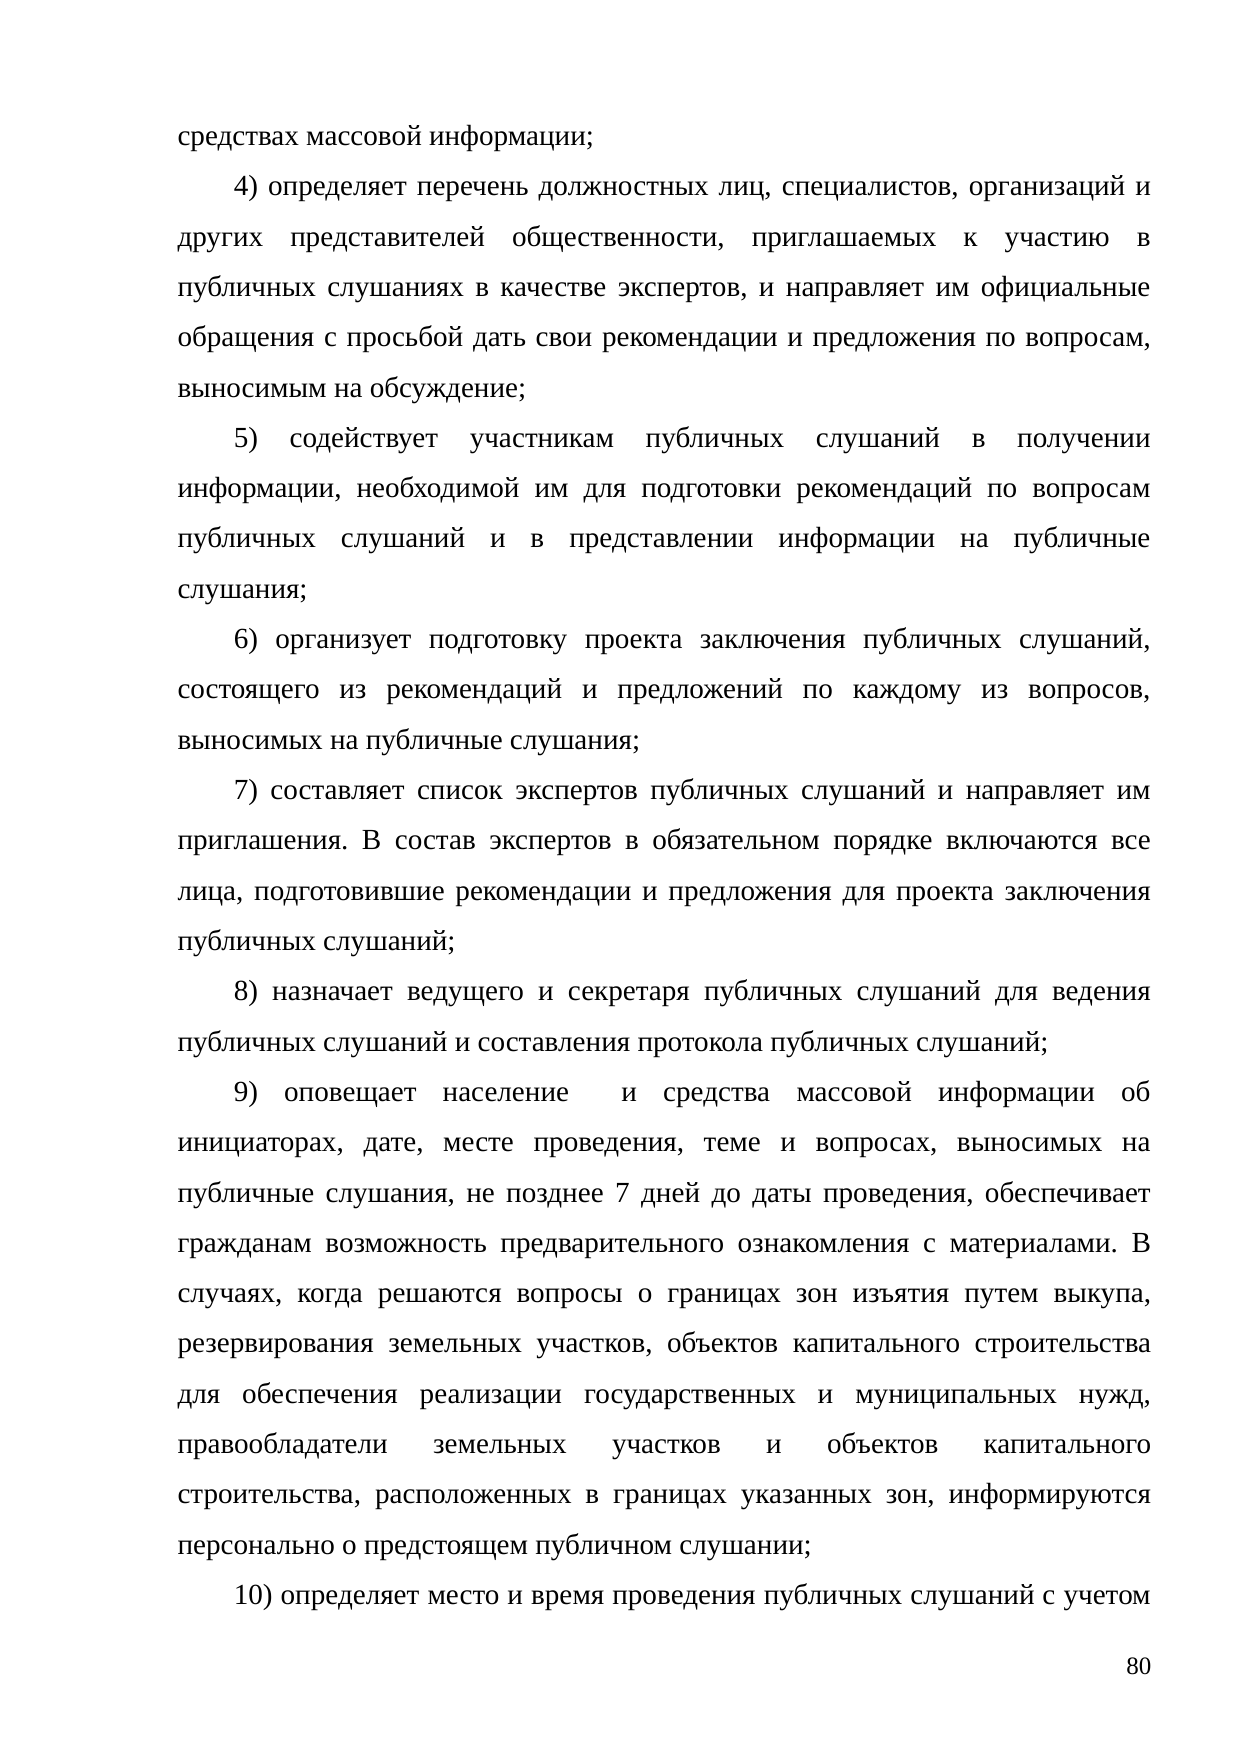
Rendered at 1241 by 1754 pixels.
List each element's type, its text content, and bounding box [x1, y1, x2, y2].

text 9) оповещает население и средства массовой информации об инициаторах, дате, месте проведения, теме и вопросах, выносимых на публичные слушания, не позднее 7 дней до даты проведения, обеспечивает гражданам возможность предварительного ознакомления с материалами. В случаях, когда решаются вопросы о границах зон изъятия путем выкупа, резервирования земельных участков, объектов капитального строительства для обеспечения реализации государственных и муниципальных нужд, правообладатели земельных участков и объектов капитального строительства, расположенных в границах указанных зон, информируются персонально о предстоящем публичном слушании; [177, 1074, 1152, 1560]
text 4) определяет перечень должностных лиц, специалистов, организаций и других представителей общественности, приглашаемых к участию в публичных слушаниях в качестве экспертов, и направляет им официальные обращения с просьбой дать свои рекомендации и предложения по вопросам, выносимым на обсуждение; [177, 168, 1152, 403]
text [177, 1577, 1152, 1611]
text 5) содействует участникам публичных слушаний в получении информации, необходимой им для подготовки рекомендаций по вопросам публичных слушаний и в представлении информации на публичные слушания; [177, 420, 1152, 604]
text 6) организует подготовку проекта заключения публичных слушаний, состоящего из рекомендаций и предложений по каждому из вопросов, выносимых на публичные слушания; [177, 621, 1152, 755]
text 8) назначает ведущего и секретаря публичных слушаний для ведения публичных слушаний и составления протокола публичных слушаний; [177, 973, 1152, 1057]
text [177, 118, 1152, 152]
text 7) составляет список экспертов публичных слушаний и направляет им приглашения. В состав экспертов в обязательном порядке включаются все лица, подготовившие рекомендации и предложения для проекта заключения публичных слушаний; [177, 772, 1152, 957]
